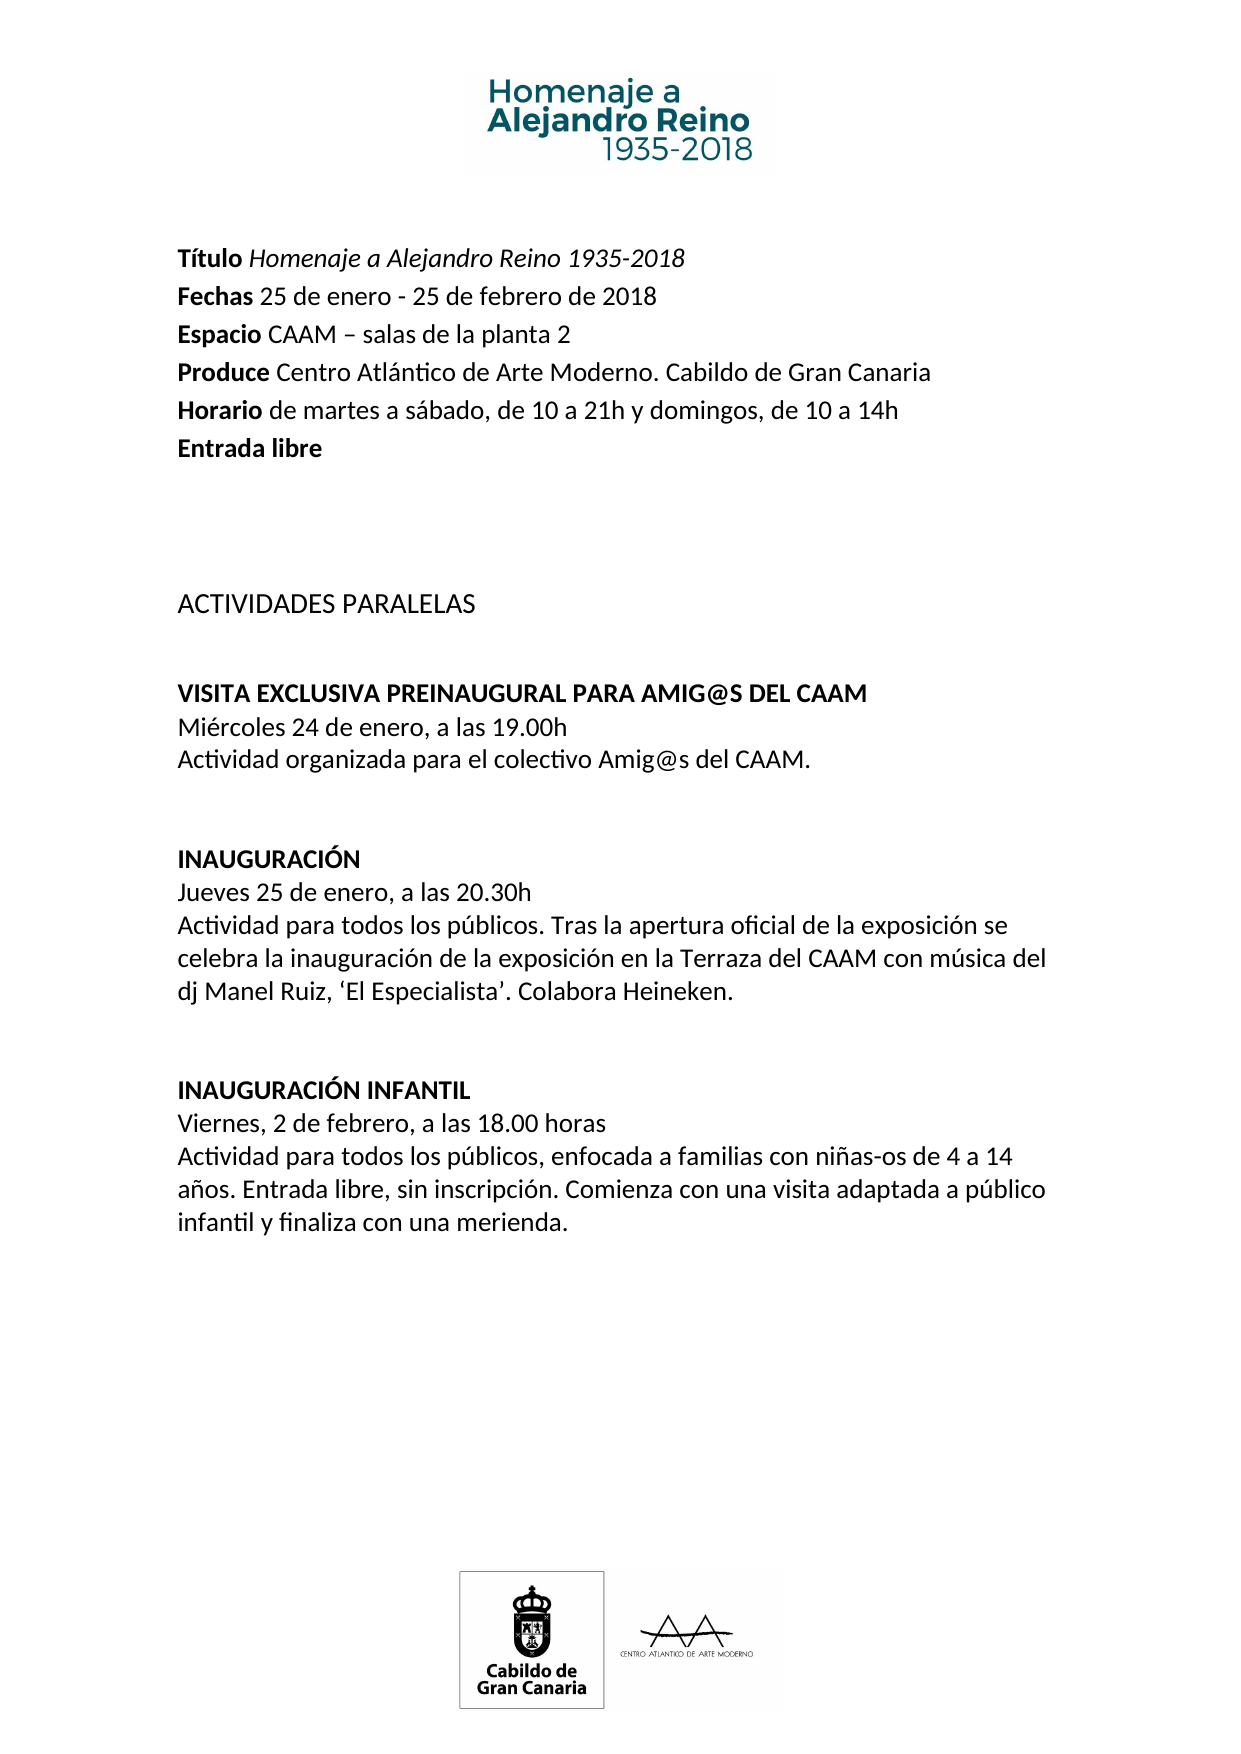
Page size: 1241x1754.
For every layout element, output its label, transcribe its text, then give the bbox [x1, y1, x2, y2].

picture [465, 73, 775, 176]
text INAUGURACIÓN INFANTIL Viernes, 2 de febrero, a las 18.00 horas Actividad para todos los públicos, enfocada a familias con niñas-os de 4 a 14 años. Entrada libre, sin inscripción. Comienza con una visita adaptada a público infantil y finaliza con una merienda. [177, 1073, 1063, 1238]
text Entrada libre [177, 431, 1063, 464]
text ACTIVIDADES PARALELAS [177, 585, 1063, 621]
text Espacio CAAM – salas de la planta 2 [177, 317, 1063, 350]
text Jueves 25 de enero, a las 20.30h [177, 875, 1063, 908]
text Título Homenaje a Alejandro Reino 1935-2018 [177, 241, 1063, 274]
picture [454, 1567, 786, 1713]
text VISITA EXCLUSIVA PREINAUGURAL PARA AMIG@S DEL CAAM [177, 677, 1063, 710]
text Horario de martes a sábado, de 10 a 21h y domingos, de 10 a 14h [177, 393, 1063, 426]
text Actividad organizada para el colectivo Amig@s del CAAM. [177, 743, 1063, 776]
text Fechas 25 de enero - 25 de febrero de 2018 [177, 279, 1063, 312]
text Actividad para todos los públicos. Tras la apertura oficial de la exposición se celebra la inauguración de la exposición en la Terraza del CAAM con música del dj Manel Ruiz, ‘El Especialista’. Colabora Heineken. [177, 908, 1063, 1007]
text Produce Centro Atlántico de Arte Moderno. Cabildo de Gran Canaria [177, 355, 1063, 388]
text INAUGURACIÓN [177, 842, 1063, 875]
text Miércoles 24 de enero, a las 19.00h [177, 710, 1063, 743]
